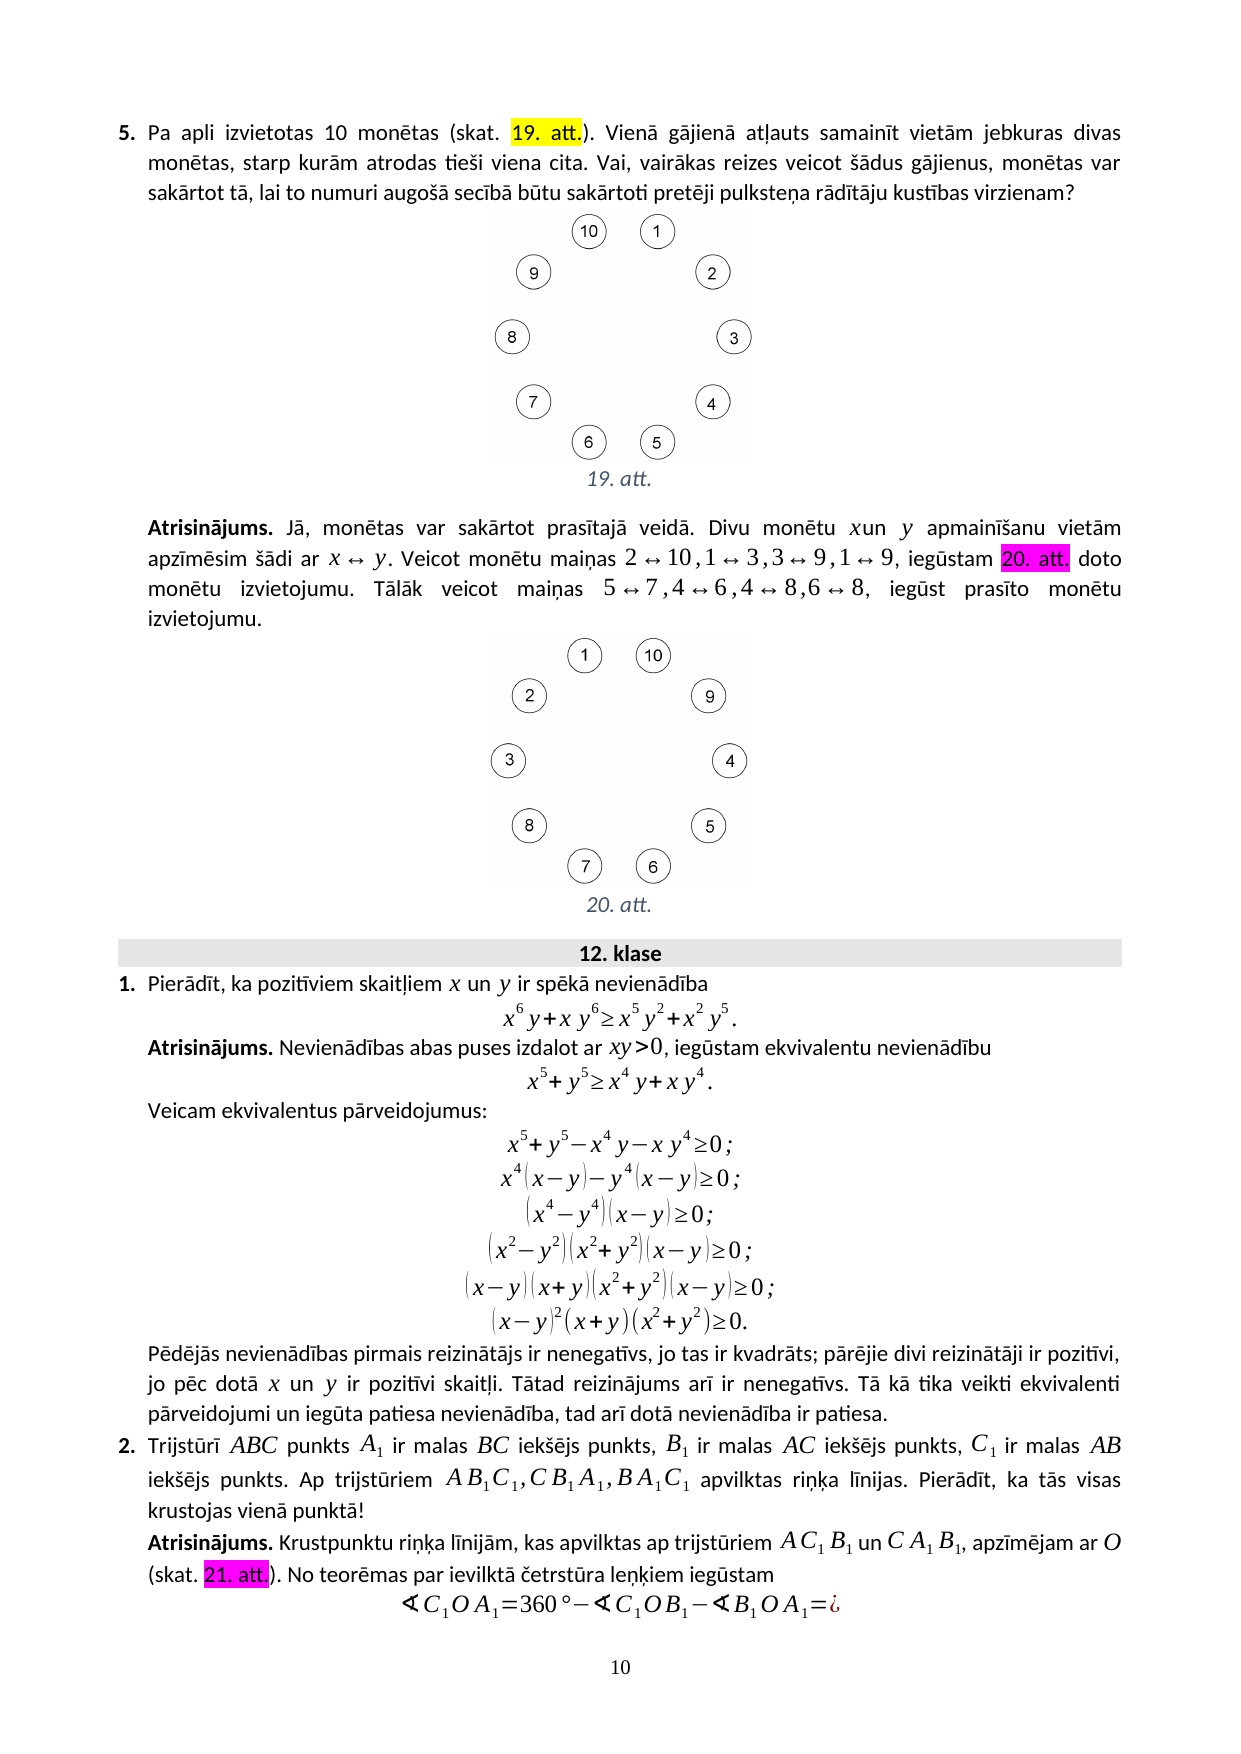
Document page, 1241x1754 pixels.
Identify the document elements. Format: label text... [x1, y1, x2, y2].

text 1. Pierādīt, ka pozitīviem skaitļiem un ir spēkā nevienādība [118, 969, 1122, 998]
picture [487, 208, 754, 463]
text 5. Pa apli izvietotas 10 monētas (skat. 19. att.). Vienā gājienā atļauts samainīt vietām jebkuras divas monētas, starp kurām atrodas tieši viena cita. Vai, vairākas reizes veicot šādus gājienus, monētas var sakārtot tā, lai to numuri augošā secībā būtu sakārtoti pretēji pulksteņa rādītāju kustības virzienam? [118, 118, 1122, 207]
text Pēdējās nevienādības pirmais reizinātājs ir nenegatīvs, jo tas ir kvadrāts; pārējie divi reizinātāji ir pozitīvi, jo pēc dotā un ir pozitīvi skaitļi. Tātad reizinājums arī ir nenegatīvs. Tā kā tika veikti ekvivalenti pārveidojumi un iegūta patiesa nevienādība, tad arī dotā nevienādība ir patiesa. [148, 1339, 1122, 1427]
text 19. att. [118, 464, 1122, 493]
subtitle 12. klase [118, 939, 1122, 967]
text 2. Trijstūrī punkts ir malas iekšējs punkts, ir malas iekšējs punkts, ir malas iekšējs punkts. Ap trijstūriem apvilktas riņķa līnijas. Pierādīt, ka tās visas krustojas vienā punktā! [118, 1429, 1122, 1525]
text Atrisinājums. Nevienādības abas puses izdalot ar , iegūstam ekvivalentu nevienādību [148, 1033, 1122, 1061]
text Veicam ekvivalentus pārveidojumus: [148, 1096, 1122, 1124]
text Atrisinājums. Jā, monētas var sakārtot prasītajā veidā. Divu monētu un apmainīšanu vietām apzīmēsim šādi ar . Veicot monētu maiņas , iegūstam 20. att. doto monētu izvietojumu. Tālāk veicot maiņas , iegūst prasīto monētu izvietojumu. [148, 513, 1122, 632]
text Atrisinājums. Krustpunktu riņķa līnijām, kas apvilktas ap trijstūriem un , apzīmējam ar (skat. 21. att.). No teorēmas par ievilktā četrstūra leņķiem iegūstam [148, 1527, 1122, 1588]
text 20. att. [118, 891, 1122, 918]
picture [488, 634, 752, 889]
